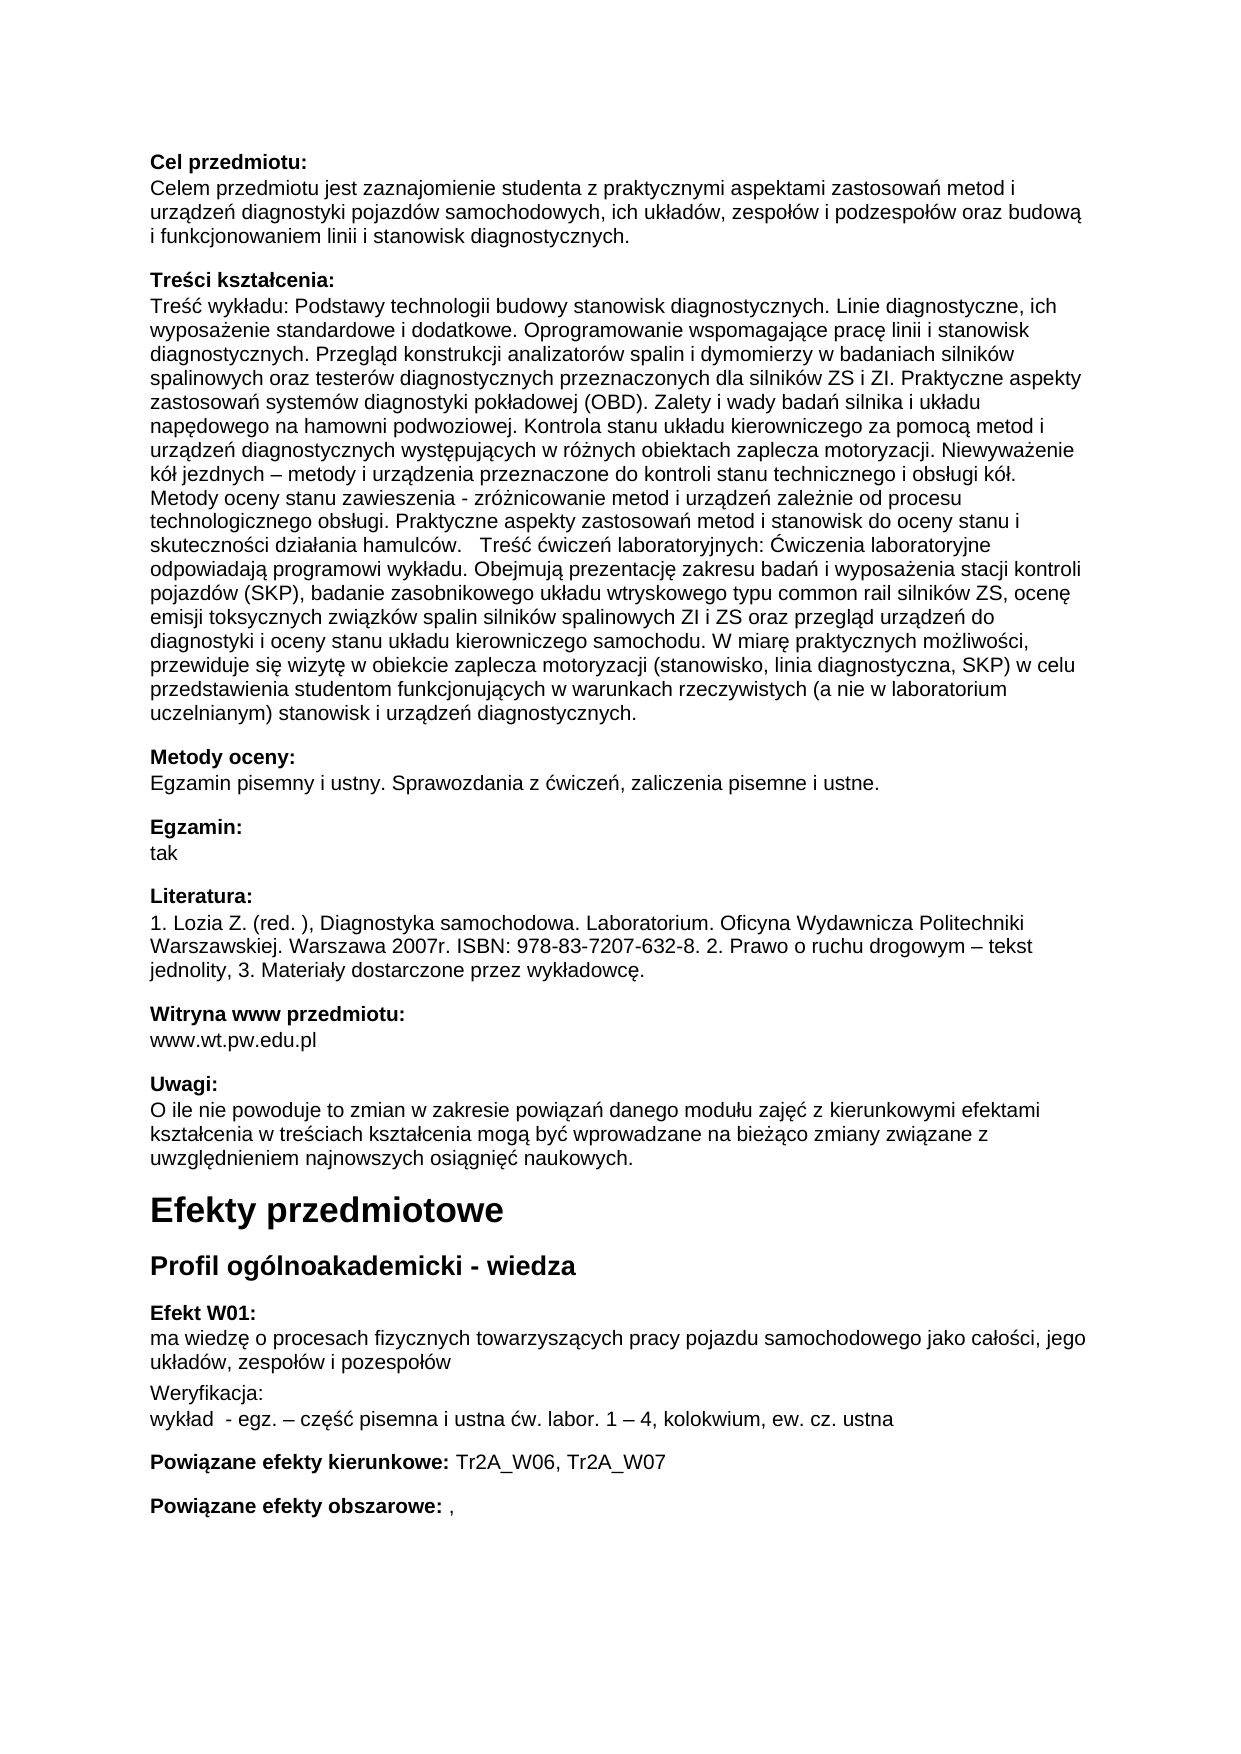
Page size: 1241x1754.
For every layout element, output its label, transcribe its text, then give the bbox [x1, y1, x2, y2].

text Uwagi: [150, 1072, 1090, 1096]
text Treści kształcenia: [150, 268, 1090, 292]
text O ile nie powoduje to zmian w zakresie powiązań danego modułu zajęć z kierunkowymi efektami kształcenia w treściach kształcenia mogą być wprowadzane na bieżąco zmiany związane z uwzględnieniem najnowszych osiągnięć naukowych. [150, 1098, 1090, 1170]
text Witryna www przedmiotu: [150, 1002, 1090, 1026]
text Powiązane efekty obszarowe: , [150, 1494, 1090, 1518]
text Metody oceny: [150, 745, 1090, 769]
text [150, 1406, 1090, 1430]
text Egzamin: [150, 814, 1090, 838]
text www.wt.pw.edu.pl [150, 1028, 1090, 1052]
subtitle Efekty przedmiotowe [150, 1189, 1090, 1230]
text Cel przedmiotu: [150, 150, 1090, 174]
text Treść wykładu: Podstawy technologii budowy stanowisk diagnostycznych. Linie diagnostyczne, ich wyposażenie standardowe i dodatkowe. Oprogramowanie wspomagające pracę linii i stanowisk diagnostycznych. Przegląd konstrukcji analizatorów spalin i dymomierzy w badaniach silników spalinowych oraz testerów diagnostycznych przeznaczonych dla silników ZS i ZI. Praktyczne aspekty zastosowań systemów diagnostyki pokładowej (OBD). Zalety i wady badań silnika i układu napędowego na hamowni podwoziowej. Kontrola stanu układu kierowniczego za pomocą metod i urządzeń diagnostycznych występujących w różnych obiektach zaplecza motoryzacji. Niewyważenie kół jezdnych – metody i urządzenia przeznaczone do kontroli stanu technicznego i obsługi kół. Metody oceny stanu zawieszenia - zróżnicowanie metod i urządzeń zależnie od procesu technologicznego obsługi. Praktyczne aspekty zastosowań metod i stanowisk do oceny stanu i skuteczności działania hamulców. Treść ćwiczeń laboratoryjnych: Ćwiczenia laboratoryjne odpowiadają programowi wykładu. Obejmują prezentację zakresu badań i wyposażenia stacji kontroli pojazdów (SKP), badanie zasobnikowego układu wtryskowego typu common rail silników ZS, ocenę emisji toksycznych związków spalin silników spalinowych ZI i ZS oraz przegląd urządzeń do diagnostyki i oceny stanu układu kierowniczego samochodu. W miarę praktycznych możliwości, przewiduje się wizytę w obiekcie zaplecza motoryzacji (stanowisko, linia diagnostyczna, SKP) w celu przedstawienia studentom funkcjonujących w warunkach rzeczywistych (a nie w laboratorium uczelnianym) stanowisk i urządzeń diagnostycznych. [150, 294, 1090, 725]
text ma wiedzę o procesach fizycznych towarzyszących pracy pojazdu samochodowego jako całości, jego układów, zespołów i pozespołów [150, 1326, 1090, 1374]
subtitle Profil ogólnoakademicki - wiedza [150, 1250, 1090, 1281]
text Weryfikacja: [150, 1380, 1090, 1404]
text 1. Lozia Z. (red. ), Diagnostyka samochodowa. Laboratorium. Oficyna Wydawnicza Politechniki Warszawskiej. Warszawa 2007r. ISBN: 978-83-7207-632-8. 2. Prawo o ruchu drogowym – tekst jednolity, 3. Materiały dostarczone przez wykładowcę. [150, 910, 1090, 982]
text Powiązane efekty kierunkowe: Tr2A_W06, Tr2A_W07 [150, 1450, 1090, 1474]
text Efekt W01: [150, 1301, 1090, 1325]
text Egzamin pisemny i ustny. Sprawozdania z ćwiczeń, zaliczenia pisemne i ustne. [150, 771, 1090, 795]
text Celem przedmiotu jest zaznajomienie studenta z praktycznymi aspektami zastosowań metod i urządzeń diagnostyki pojazdów samochodowych, ich układów, zespołów i podzespołów oraz budową i funkcjonowaniem linii i stanowisk diagnostycznych. [150, 176, 1090, 248]
text tak [150, 841, 1090, 864]
text Literatura: [150, 884, 1090, 908]
